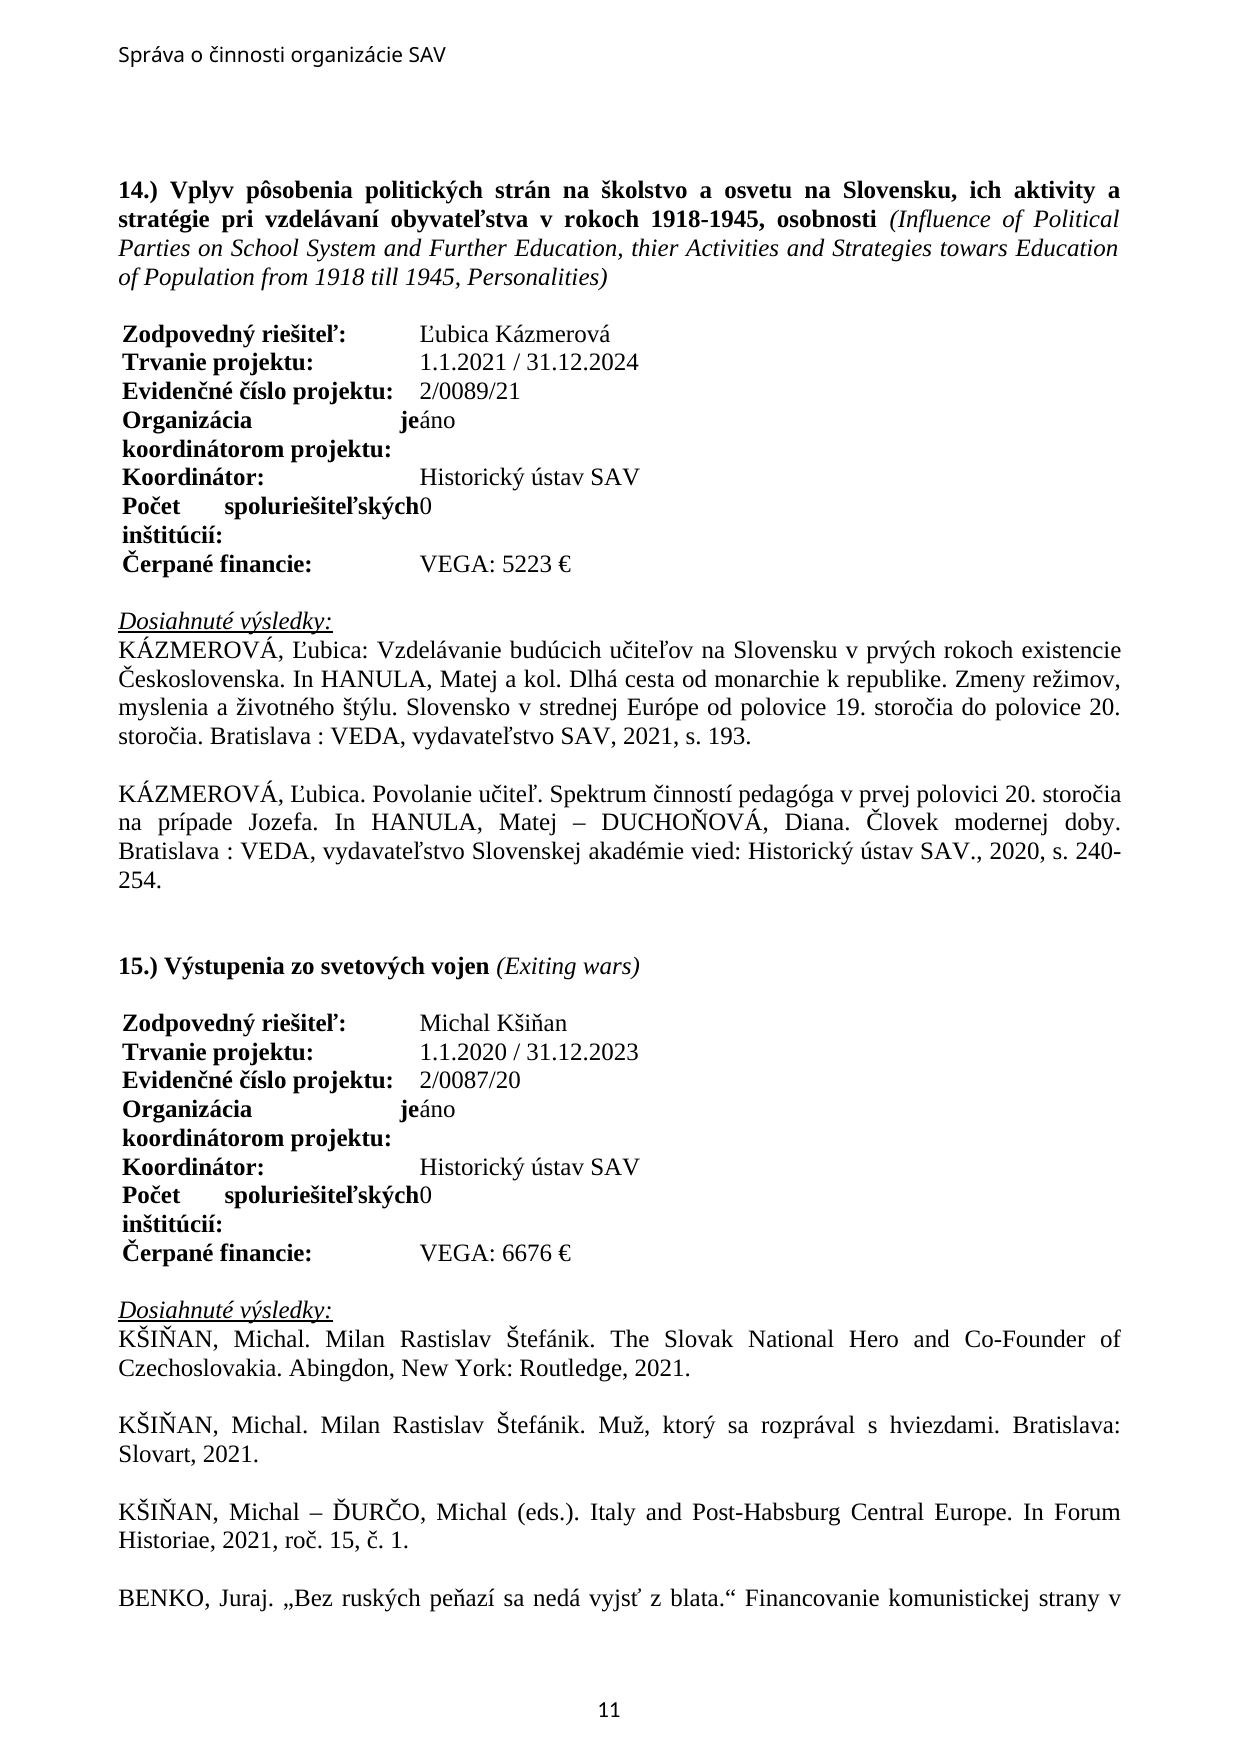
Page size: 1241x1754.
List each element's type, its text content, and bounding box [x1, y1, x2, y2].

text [118, 1267, 1122, 1612]
text Dosiahnuté výsledky: KÁZMEROVÁ, Ľubica: Vzdelávanie budúcich učiteľov na Slovensku v prvých rokoch existencie Československa. In HANULA, Matej a kol. Dlhá cesta od monarchie k republike. Zmeny režimov, myslenia a životného štýlu. Slovensko v strednej Európe od polovice 19. storočia do polovice 20. storočia. Bratislava : VEDA, vydavateľstvo SAV, 2021, s. 193. KÁZMEROVÁ, Ľubica. Povolanie učiteľ. Spektrum činností pedagóga v prvej polovici 20. storočia na prípade Jozefa. In HANULA, Matej – DUCHOŇOVÁ, Diana. Človek modernej doby. Bratislava : VEDA, vydavateľstvo Slovenskej akadémie vied: Historický ústav SAV., 2020, s. 240-254. 15.) Výstupenia zo svetových vojen (Exiting wars) [118, 577, 1122, 1008]
table_cell 1.1.2021 / 31.12.2024 [419, 348, 1122, 376]
table_cell Koordinátor: [122, 463, 419, 491]
table_cell 0 [419, 1180, 1122, 1238]
table_header Michal Kšiňan [419, 1008, 1122, 1037]
table_cell Koordinátor: [122, 1152, 419, 1180]
table_cell 2/0087/20 [419, 1065, 1122, 1094]
table_cell Čerpané financie: [122, 1238, 419, 1267]
table_header Zodpovedný riešiteľ: [122, 319, 419, 347]
table_cell Organizácia je koordinátorom projektu: [122, 1094, 419, 1152]
table_cell Historický ústav SAV [419, 463, 1122, 491]
text 14.) Vplyv pôsobenia politických strán na školstvo a osvetu na Slovensku, ich aktivity a stratégie pri vzdelávaní obyvateľstva v rokoch 1918-1945, osobnosti (Influence of Political Parties on School System and Further Education, thier Activities and Strategies towars Education of Population from 1918 till 1945, Personalities) [118, 147, 1122, 319]
table_cell VEGA: 5223 € [419, 549, 1122, 577]
table_cell áno [419, 1094, 1122, 1152]
table_cell Počet spoluriešiteľských inštitúcií: [122, 491, 419, 549]
table_cell áno [419, 405, 1122, 462]
table_cell Trvanie projektu: [122, 1037, 419, 1065]
table_cell 1.1.2020 / 31.12.2023 [419, 1037, 1122, 1065]
table_cell Trvanie projektu: [122, 348, 419, 376]
table_header Zodpovedný riešiteľ: [122, 1008, 419, 1037]
table_cell Počet spoluriešiteľských inštitúcií: [122, 1180, 419, 1238]
table_cell 2/0089/21 [419, 376, 1122, 405]
table_cell Historický ústav SAV [419, 1152, 1122, 1180]
table_cell Evidenčné číslo projektu: [122, 376, 419, 405]
table_header Ľubica Kázmerová [419, 319, 1122, 347]
table_cell 0 [419, 491, 1122, 549]
table_cell VEGA: 6676 € [419, 1238, 1122, 1267]
table_cell Čerpané financie: [122, 549, 419, 577]
table_cell Evidenčné číslo projektu: [122, 1065, 419, 1094]
table_cell Organizácia je koordinátorom projektu: [122, 405, 419, 462]
